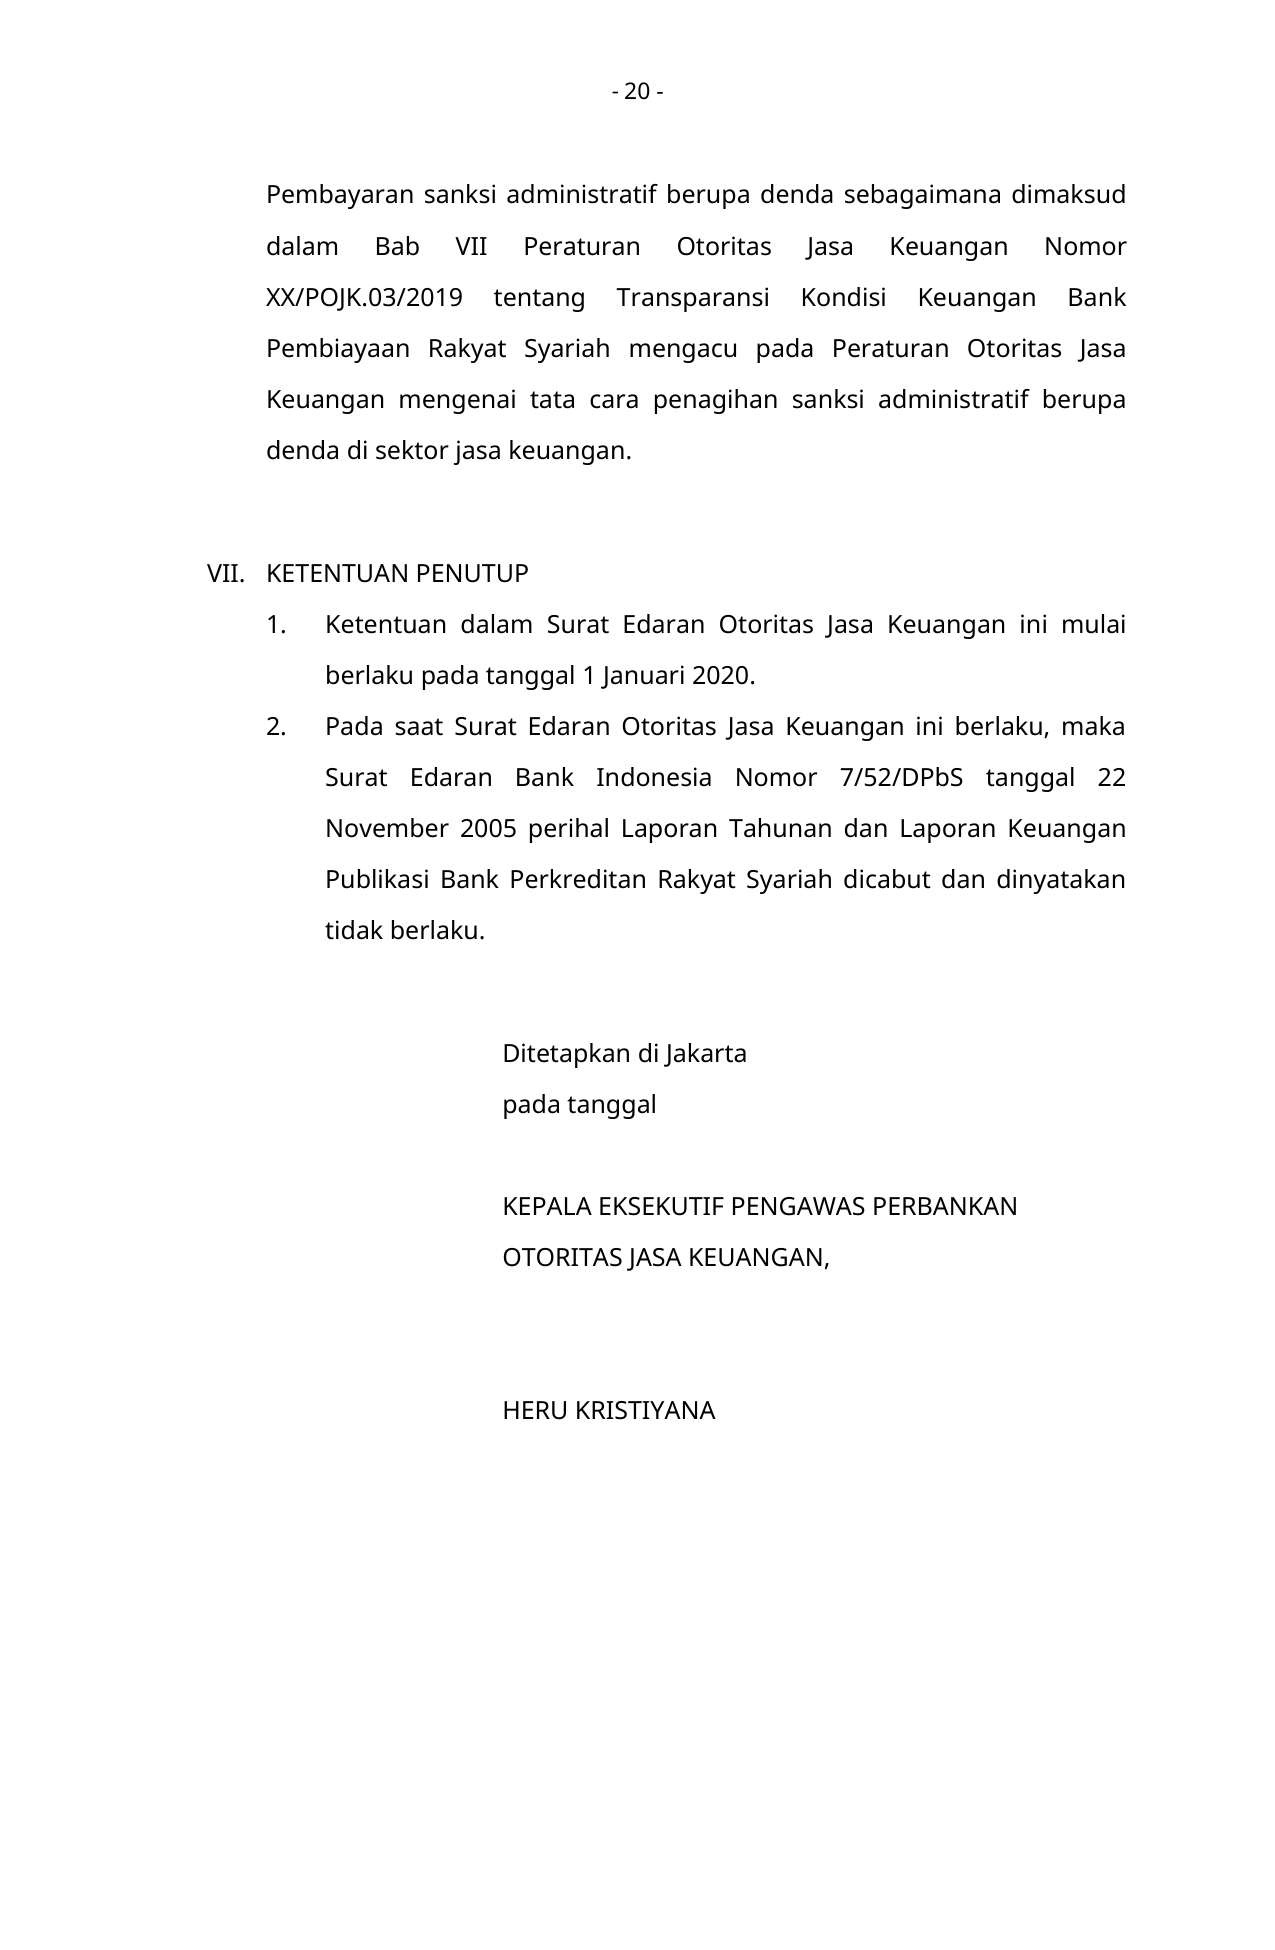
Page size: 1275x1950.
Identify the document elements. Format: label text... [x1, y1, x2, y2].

text pada tanggal [502, 1087, 1127, 1121]
list Ketentuan dalam Surat Edaran Otoritas Jasa Keuangan ini mulai berlaku pada tanggal 1 Januari 2020. [266, 606, 1127, 691]
list KETENTUAN PENUTUP [207, 555, 1127, 589]
text KEPALA EKSEKUTIF PENGAWAS PERBANKAN [448, 1189, 1127, 1223]
list Pada saat Surat Edaran Otoritas Jasa Keuangan ini berlaku, maka Surat Edaran Bank Indonesia Nomor 7/52/DPbS tanggal 22 November 2005 perihal Laporan Tahunan dan Laporan Keuangan Publikasi Bank Perkreditan Rakyat Syariah dicabut dan dinyatakan tidak berlaku. [266, 708, 1127, 947]
text OTORITAS JASA KEUANGAN, [448, 1240, 1127, 1274]
text Ditetapkan di Jakarta [448, 1036, 1127, 1069]
text HERU KRISTIYANA [448, 1393, 1127, 1427]
list Pembayaran sanksi administratif berupa denda sebagaimana dimaksud dalam Bab VII Peraturan Otoritas Jasa Keuangan Nomor XX/POJK.03/2019 tentang Transparansi Kondisi Keuangan Bank Pembiayaan Rakyat Syariah mengacu pada Peraturan Otoritas Jasa Keuangan mengenai tata cara penagihan sanksi administratif berupa denda di sektor jasa keuangan. [266, 177, 1127, 466]
